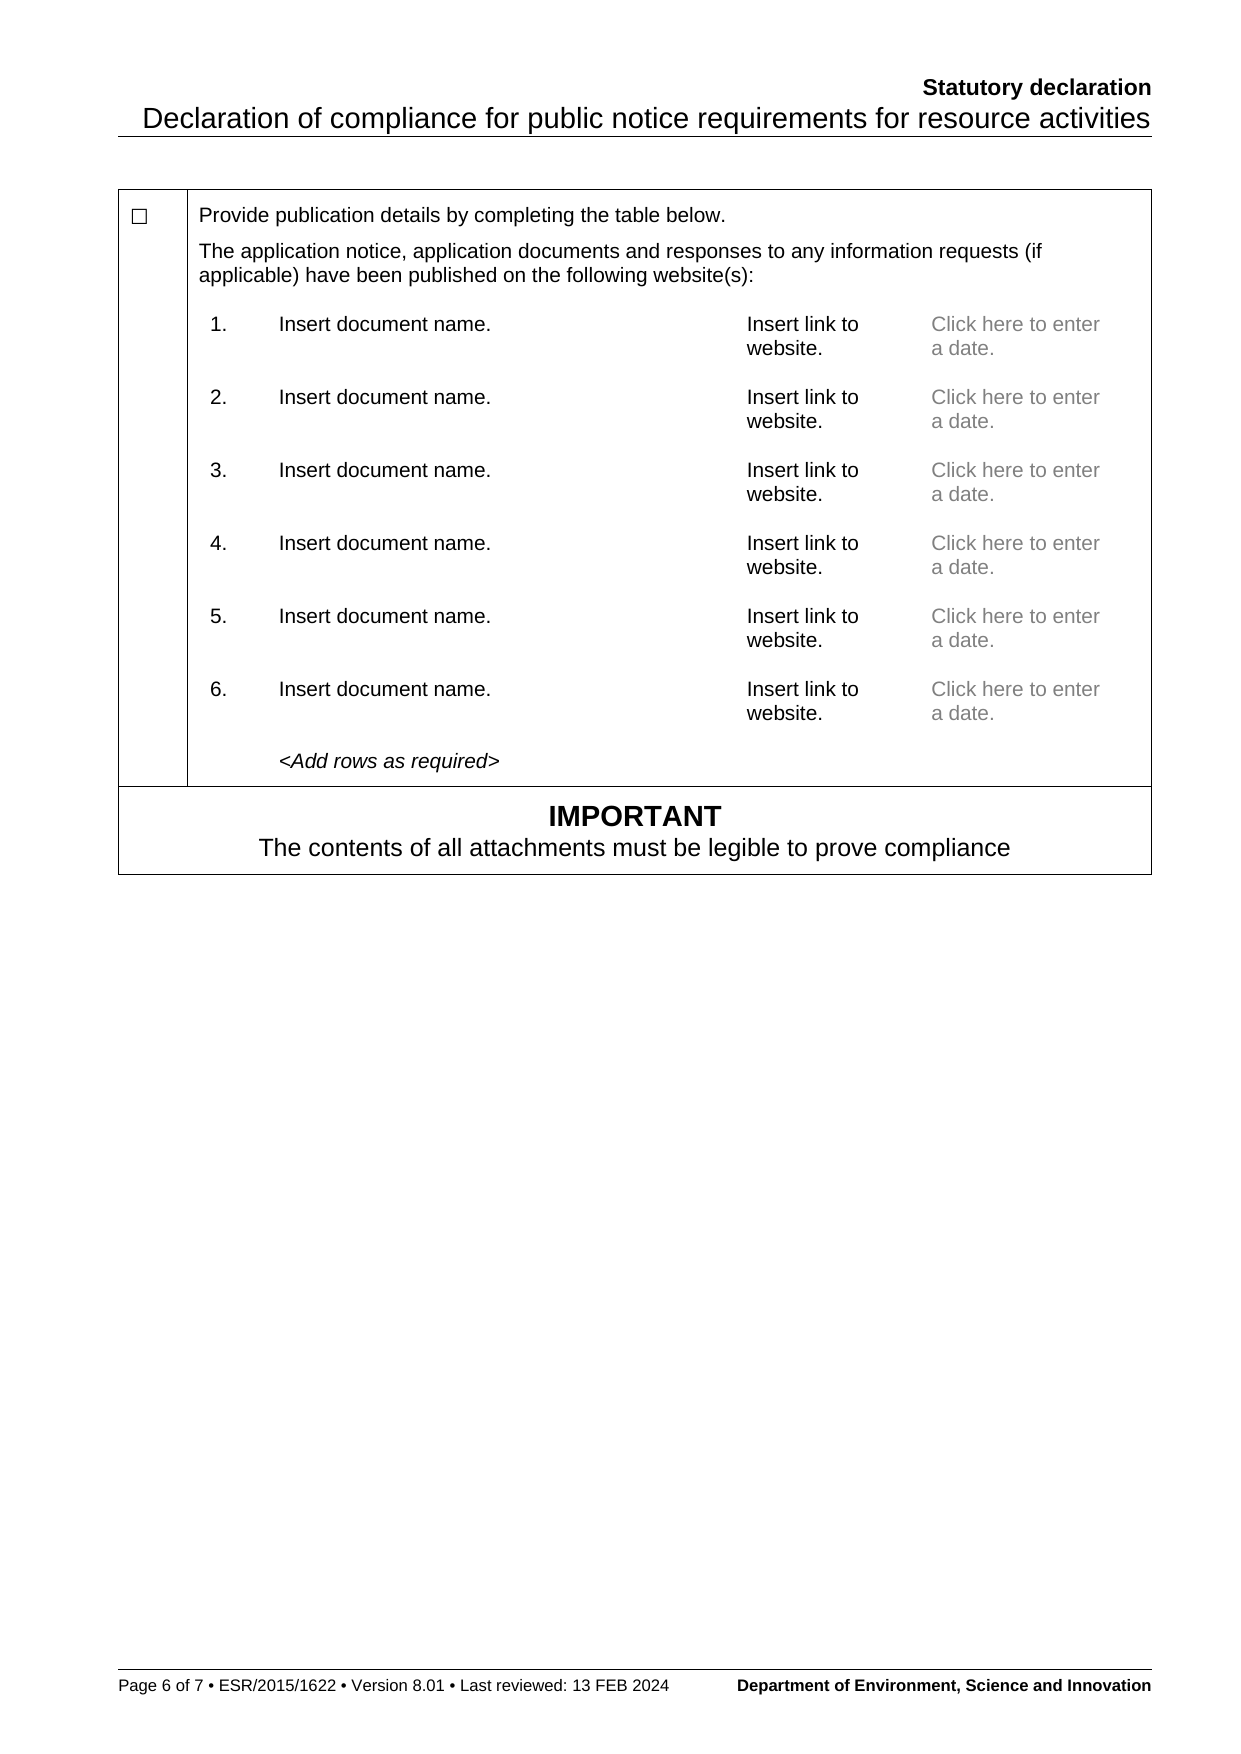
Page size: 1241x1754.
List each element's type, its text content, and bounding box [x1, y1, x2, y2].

table_cell Provide publication details by completing the table below. The application notice, application documents and responses to any information requests (if applicable) have been published on the following website(s): [188, 190, 1151, 786]
table_cell IMPORTANT The contents of all attachments must be legible to prove compliance [119, 787, 1151, 874]
table_cell [119, 190, 187, 786]
